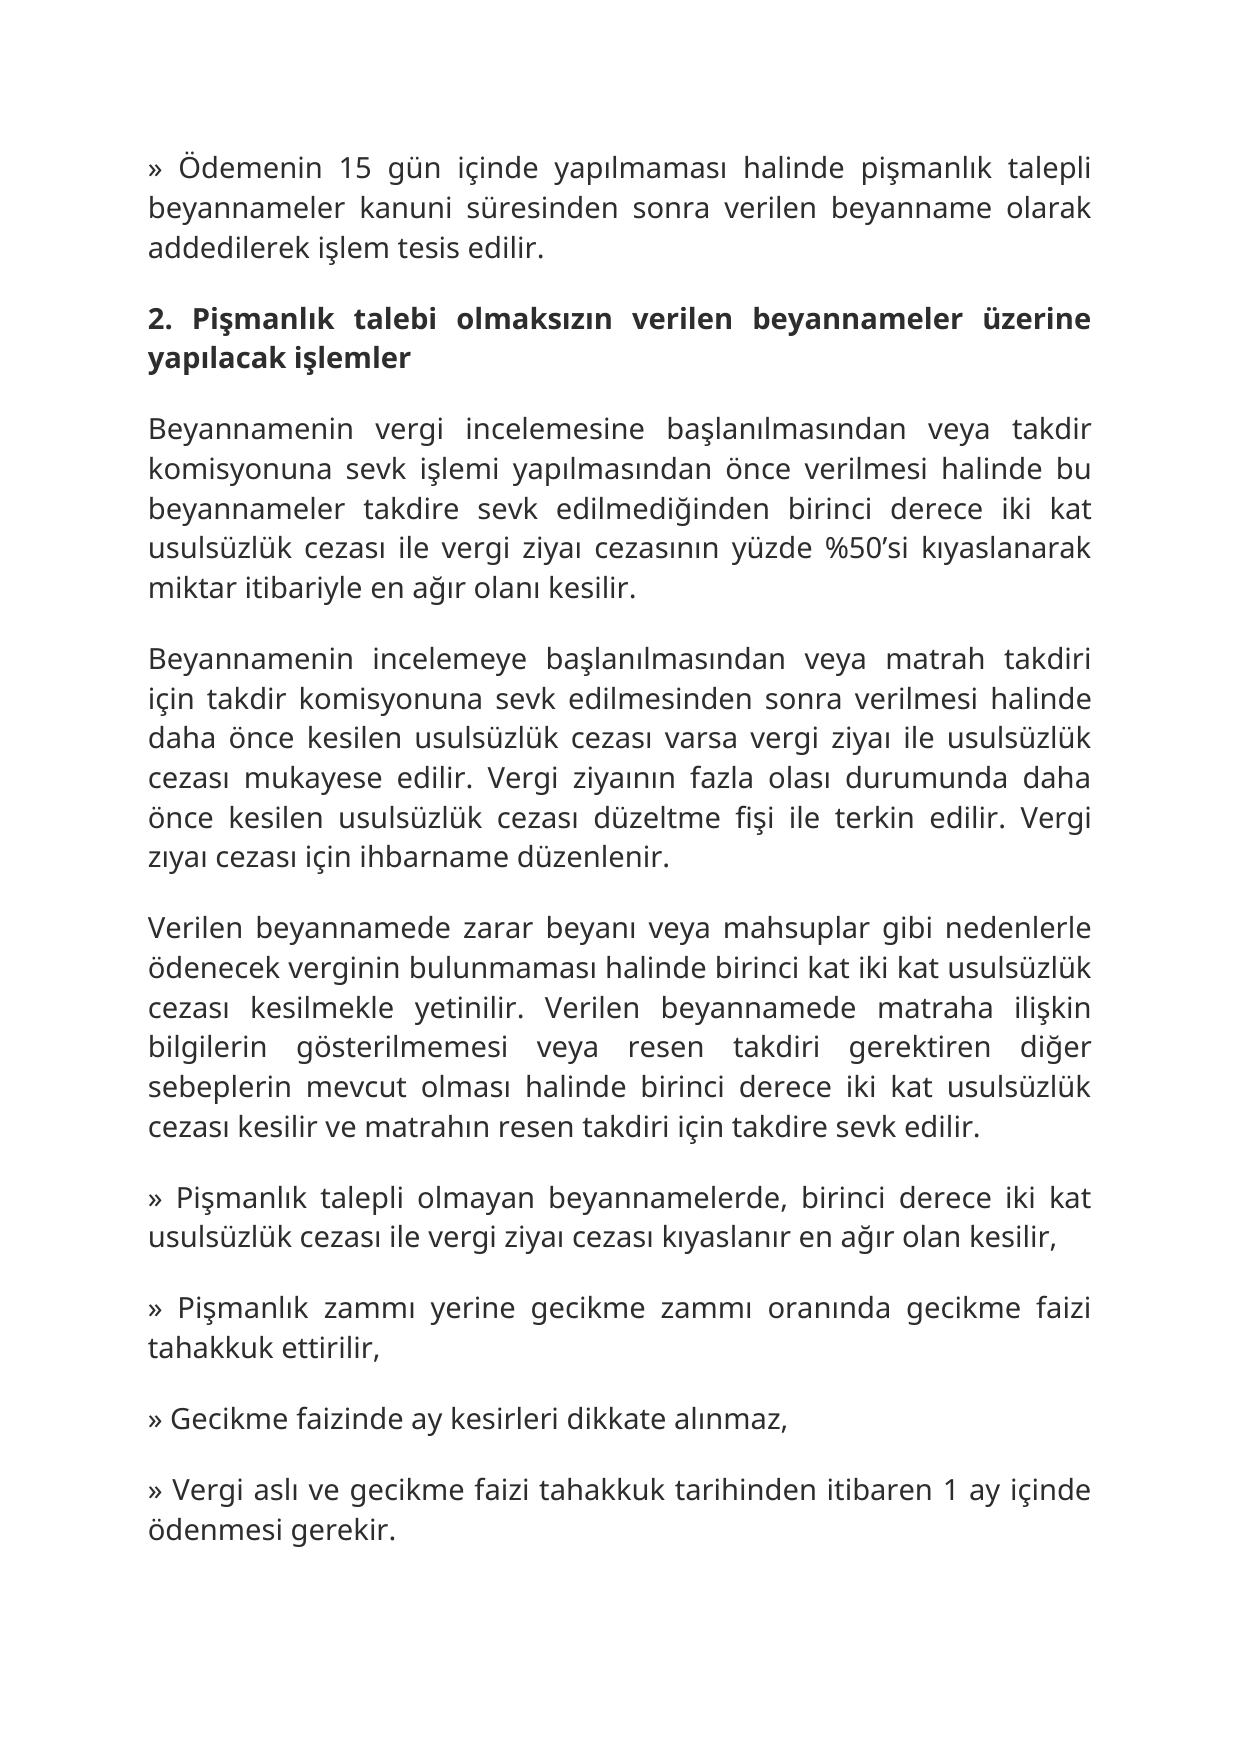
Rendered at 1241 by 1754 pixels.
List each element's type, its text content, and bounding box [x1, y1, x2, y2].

text Verilen beyannamede zarar beyanı veya mahsuplar gibi nedenlerle ödenecek verginin bulunmaması halinde birinci kat iki kat usulsüzlük cezası kesilmekle yetinilir. Verilen beyannamede matraha ilişkin bilgilerin gösterilmemesi veya resen takdiri gerektiren diğer sebeplerin mevcut olması halinde birinci derece iki kat usulsüzlük cezası kesilir ve matrahın resen takdiri için takdire sevk edilir. [148, 908, 1093, 1146]
text » Vergi aslı ve gecikme faizi tahakkuk tarihinden itibaren 1 ay içinde ödenmesi gerekir. [148, 1469, 1093, 1548]
text » Pişmanlık zammı yerine gecikme zammı oranında gecikme faizi tahakkuk ettirilir, [148, 1288, 1093, 1367]
text » Pişmanlık talepli olmayan beyannamelerde, birinci derece iki kat usulsüzlük cezası ile vergi ziyaı cezası kıyaslanır en ağır olan kesilir, [148, 1177, 1093, 1256]
text » Gecikme faizinde ay kesirleri dikkate alınmaz, [148, 1398, 1093, 1438]
text Beyannamenin vergi incelemesine başlanılmasından veya takdir komisyonuna sevk işlemi yapılmasından önce verilmesi halinde bu beyannameler takdire sevk edilmediğinden birinci derece iki kat usulsüzlük cezası ile vergi ziyaı cezasının yüzde %50’si kıyaslanarak miktar itibariyle en ağır olanı kesilir. [148, 408, 1093, 607]
text » Ödemenin 15 gün içinde yapılmaması halinde pişmanlık talepli beyannameler kanuni süresinden sonra verilen beyanname olarak addedilerek işlem tesis edilir. [148, 148, 1093, 267]
text Beyannamenin incelemeye başlanılmasından veya matrah takdiri için takdir komisyonuna sevk edilmesinden sonra verilmesi halinde daha önce kesilen usulsüzlük cezası varsa vergi ziyaı ile usulsüzlük cezası mukayese edilir. Vergi ziyaının fazla olası durumunda daha önce kesilen usulsüzlük cezası düzeltme fişi ile terkin edilir. Vergi zıyaı cezası için ihbarname düzenlenir. [148, 638, 1093, 876]
text 2. Pişmanlık talebi olmaksızın verilen beyannameler üzerine yapılacak işlemler [148, 298, 1093, 377]
